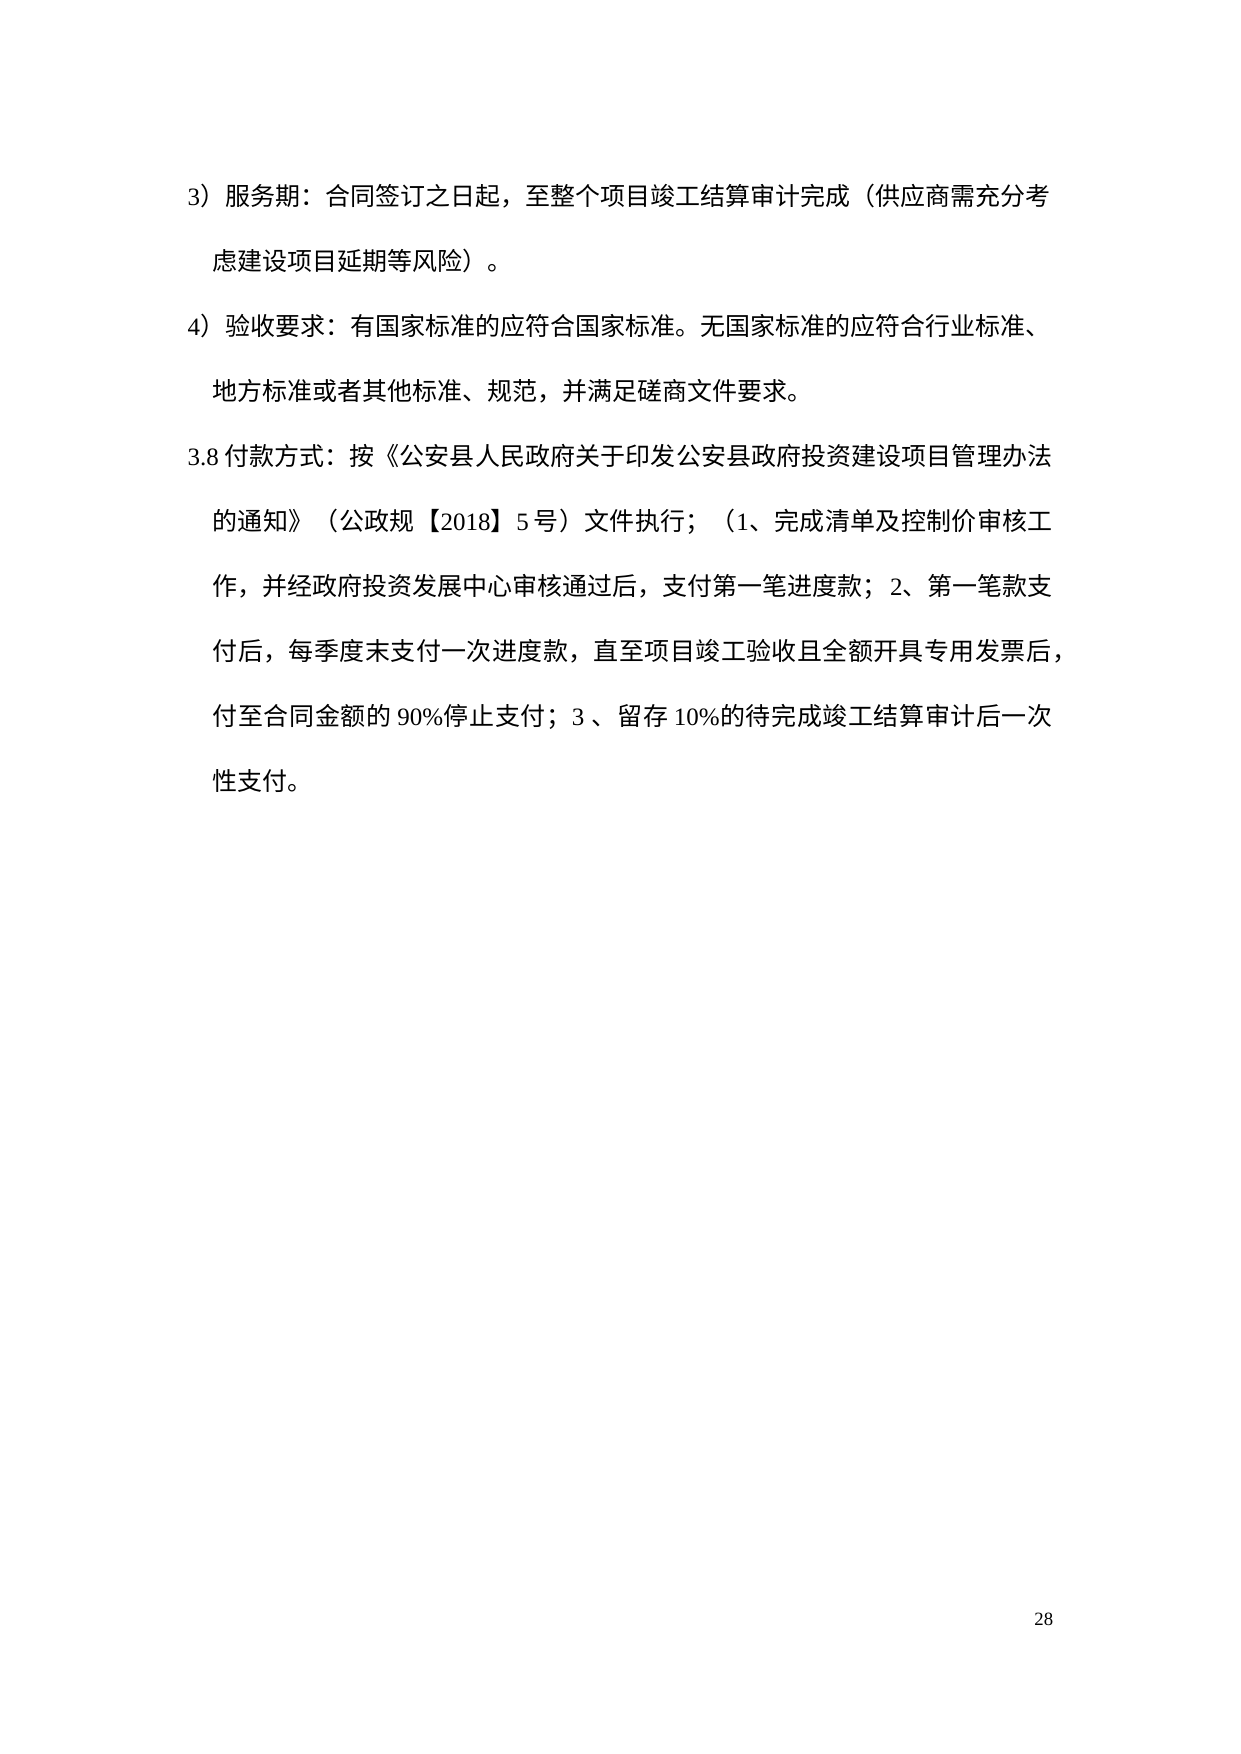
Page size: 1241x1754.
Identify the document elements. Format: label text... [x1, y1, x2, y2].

text 4）验收要求：有国家标准的应符合国家标准。无国家标准的应符合行业标准、地方标准或者其他标准、规范，并满足磋商文件要求。 [187, 292, 1053, 422]
text 3.8付款方式：按《公安县人民政府关于印发公安县政府投资建设项目管理办法的通知》（公政规【2018】5号）文件执行；（1、完成清单及控制价审核工作，并经政府投资发展中心审核通过后，支付第一笔进度款；2、第一笔款支付后，每季度末支付一次进度款，直至项目竣工验收且全额开具专用发票后，付至合同金额的90%停止支付；3 、留存10%的待完成竣工结算审计后一次性支付。 [187, 422, 1053, 812]
text 3）服务期：合同签订之日起，至整个项目竣工结算审计完成（供应商需充分考虑建设项目延期等风险）。 [187, 162, 1053, 292]
